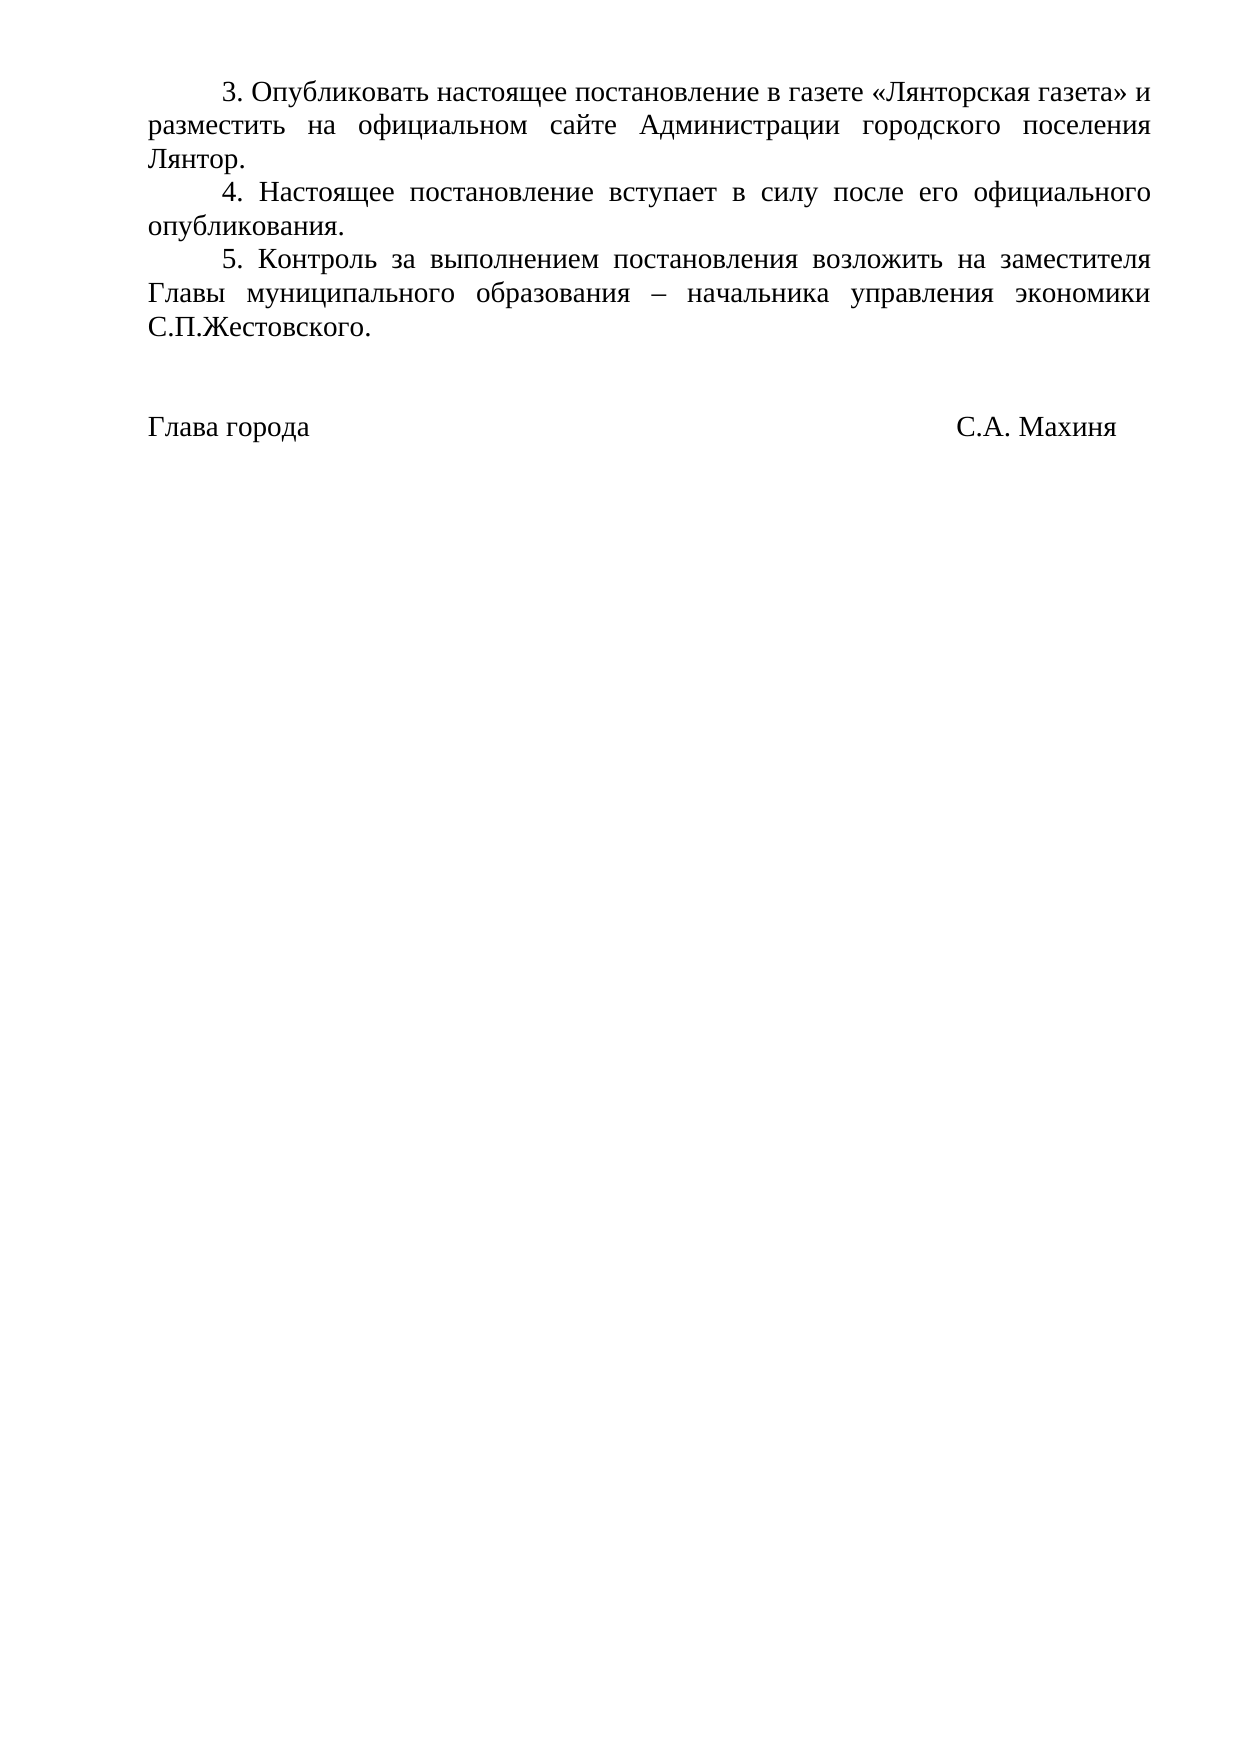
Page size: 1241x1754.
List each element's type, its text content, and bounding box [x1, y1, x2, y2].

text 5. Контроль за выполнением постановления возложить на заместителя Главы муниципального образования – начальника управления экономики С.П.Жестовского. [148, 242, 1152, 342]
text Глава города С.А. Махиня [148, 409, 1152, 443]
text 3. Опубликовать настоящее постановление в газете «Лянторская газета» и разместить на официальном сайте Администрации городского поселения Лянтор. [148, 74, 1152, 174]
text 4. Настоящее постановление вступает в силу после его официального опубликования. [148, 174, 1152, 242]
